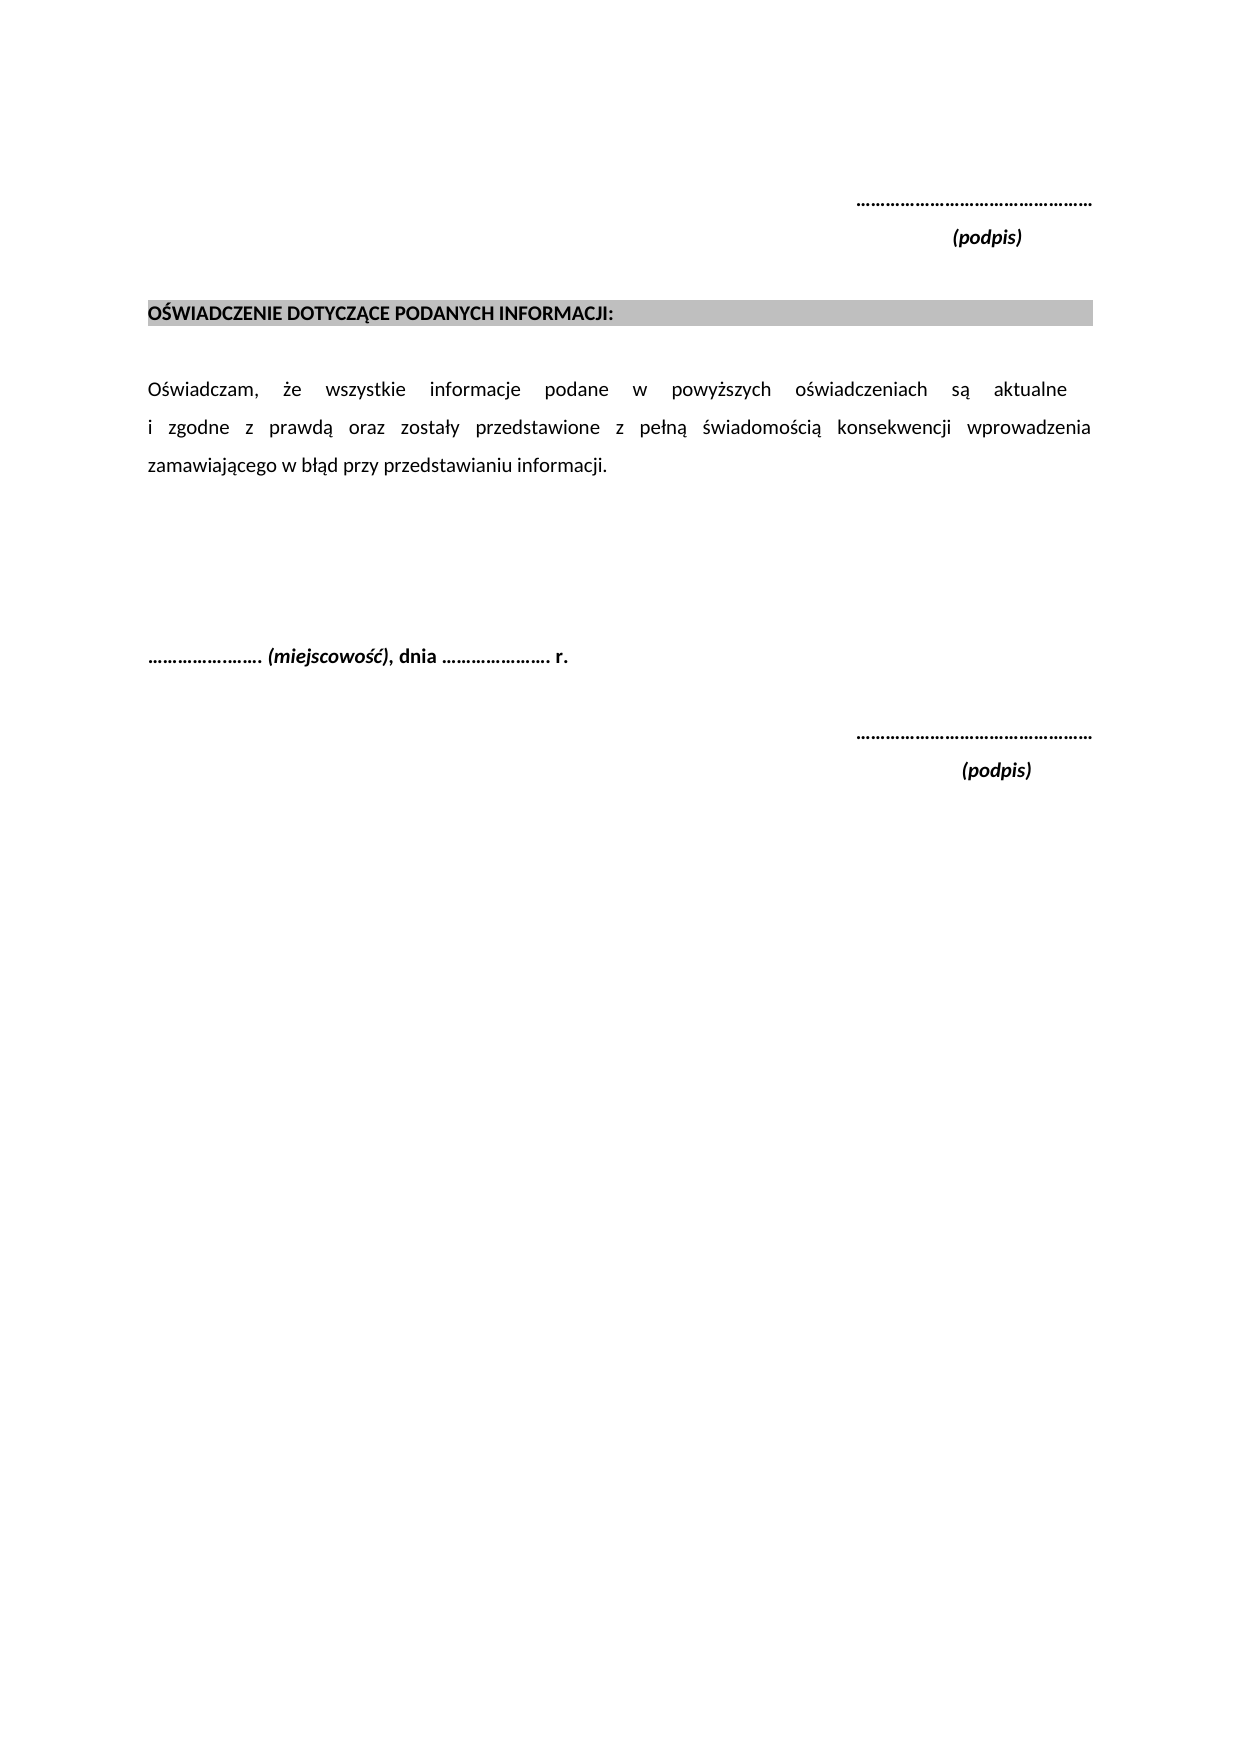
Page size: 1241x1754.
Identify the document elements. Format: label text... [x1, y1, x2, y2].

text …………….……. (miejscowość), dnia …………………. r. [148, 643, 1093, 669]
text ………………………………………… [148, 719, 1093, 745]
text ………………………………………… [148, 186, 1093, 211]
text OŚWIADCZENIE DOTYCZĄCE PODANYCH INFORMACJI: [148, 300, 1093, 326]
text (podpis) [738, 224, 1093, 249]
text Oświadczam, że wszystkie informacje podane w powyższych oświadczeniach są aktualne i zgodne z prawdą oraz zostały przedstawione z pełną świadomością konsekwencji wprowadzenia zamawiającego w błąd przy przedstawianiu informacji. [148, 376, 1093, 478]
text (podpis) [738, 758, 1093, 783]
